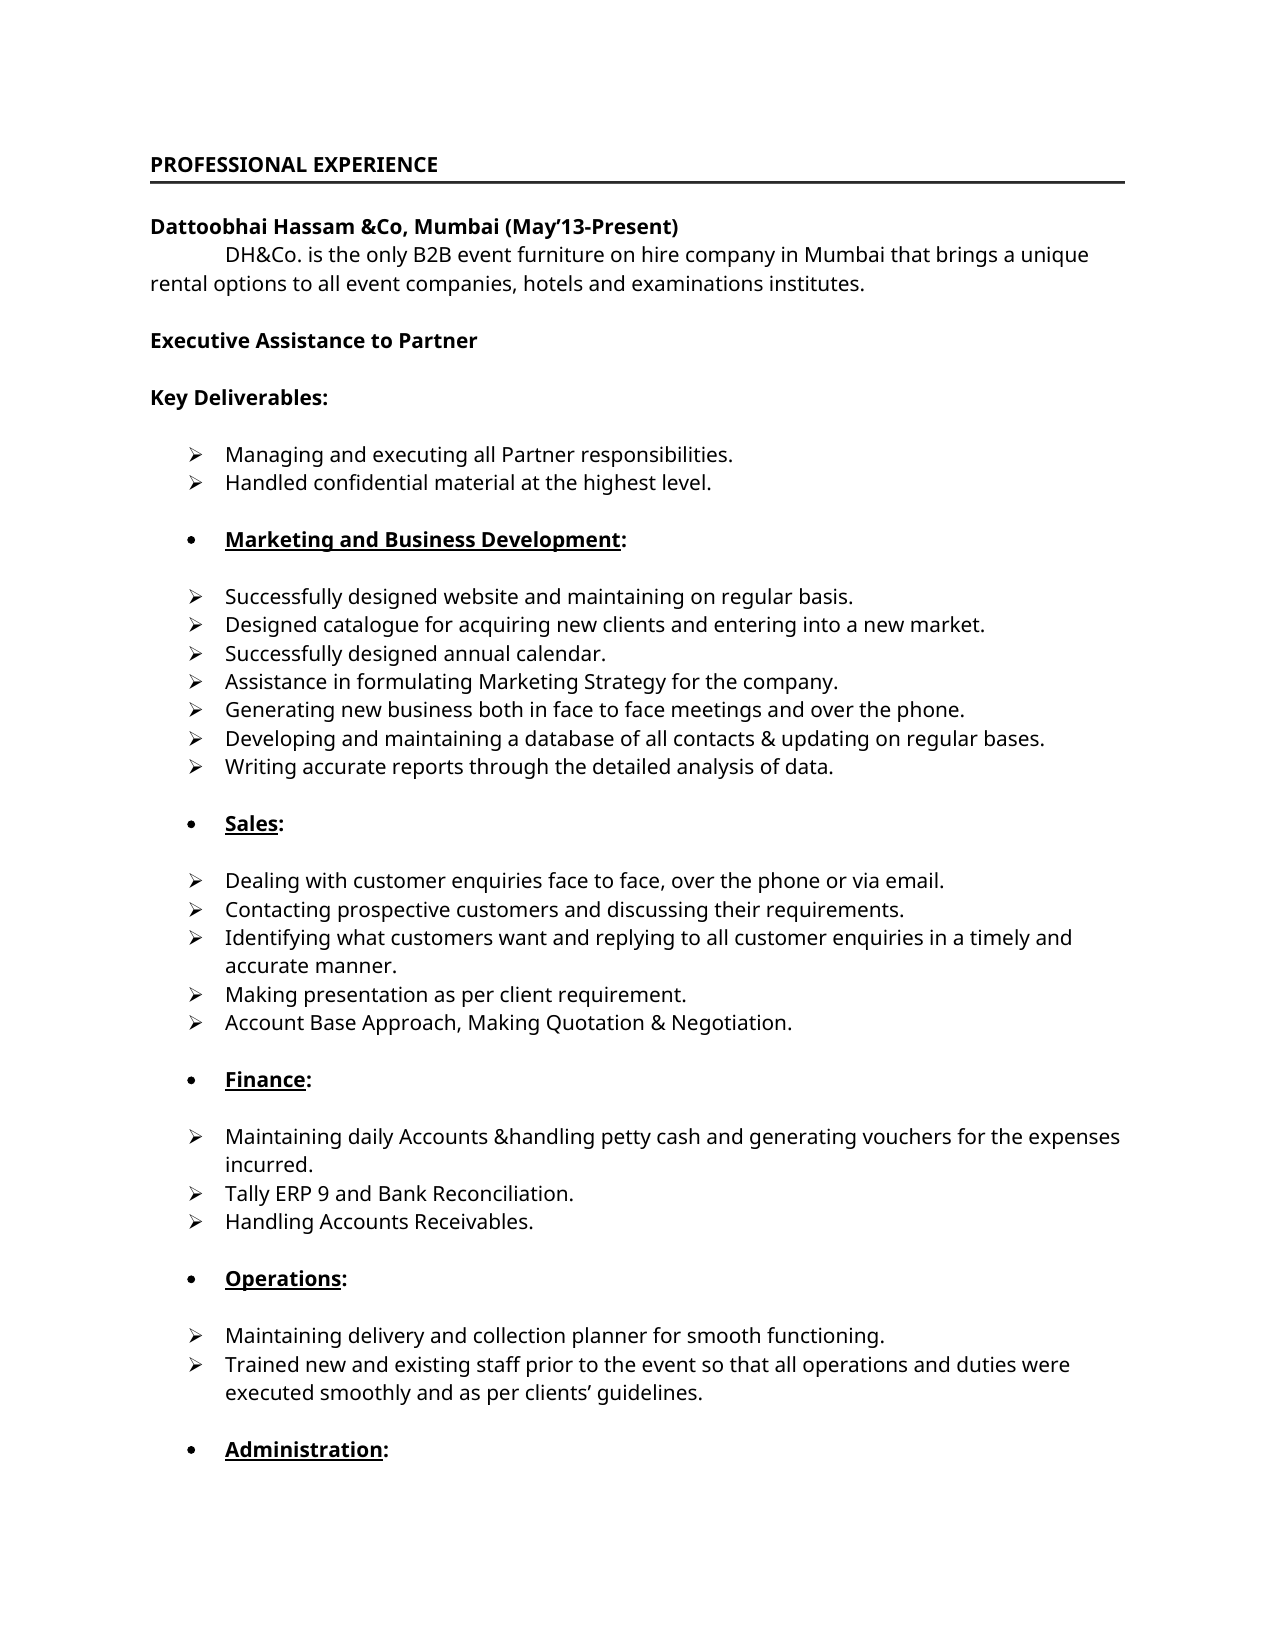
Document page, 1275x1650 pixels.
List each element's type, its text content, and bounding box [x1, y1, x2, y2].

list Identifying what customers want and replying to all customer enquiries in a timely and accurate manner. [187, 923, 1125, 980]
list Trained new and existing staff prior to the event so that all operations and duties were executed smoothly and as per clients’ guidelines. [187, 1350, 1125, 1407]
list Generating new business both in face to face meetings and over the phone. [187, 696, 1125, 724]
list Handled confidential material at the highest level. [187, 468, 1125, 497]
list Marketing and Business Development: [187, 525, 1125, 553]
list Dealing with customer enquiries face to face, over the phone or via email. [187, 866, 1125, 895]
list Successfully designed website and maintaining on regular basis. [187, 582, 1125, 610]
text Dattoobhai Hassam &Co, Mumbai (May’13-Present) [150, 212, 1125, 241]
list Sales: [187, 809, 1125, 838]
text Key Deliverables: [150, 383, 1125, 411]
list Writing accurate reports through the detailed analysis of data. [187, 752, 1125, 781]
list Account Base Approach, Making Quotation & Negotiation. [187, 1008, 1125, 1037]
text PROFESSIONAL EXPERIENCE [150, 150, 1125, 180]
list Managing and executing all Partner responsibilities. [187, 440, 1125, 468]
text Executive Assistance to Partner [150, 326, 1125, 354]
list Maintaining daily Accounts &handling petty cash and generating vouchers for the expenses incurred. [187, 1122, 1125, 1179]
list Successfully designed annual calendar. [187, 639, 1125, 667]
list Making presentation as per client requirement. [187, 980, 1125, 1008]
list Maintaining delivery and collection planner for smooth functioning. [187, 1321, 1125, 1350]
list Designed catalogue for acquiring new clients and entering into a new market. [187, 610, 1125, 639]
list Developing and maintaining a database of all contacts & updating on regular bases. [187, 724, 1125, 752]
list Finance: [187, 1065, 1125, 1094]
list Handling Accounts Receivables. [187, 1207, 1125, 1236]
list Operations: [187, 1264, 1125, 1293]
list Administration: [187, 1435, 1125, 1463]
text DH&Co. is the only B2B event furniture on hire company in Mumbai that brings a unique rental options to all event companies, hotels and examinations institutes. [150, 241, 1125, 297]
list Assistance in formulating Marketing Strategy for the company. [187, 667, 1125, 696]
list Tally ERP 9 and Bank Reconciliation. [187, 1179, 1125, 1207]
list Contacting prospective customers and discussing their requirements. [187, 895, 1125, 923]
